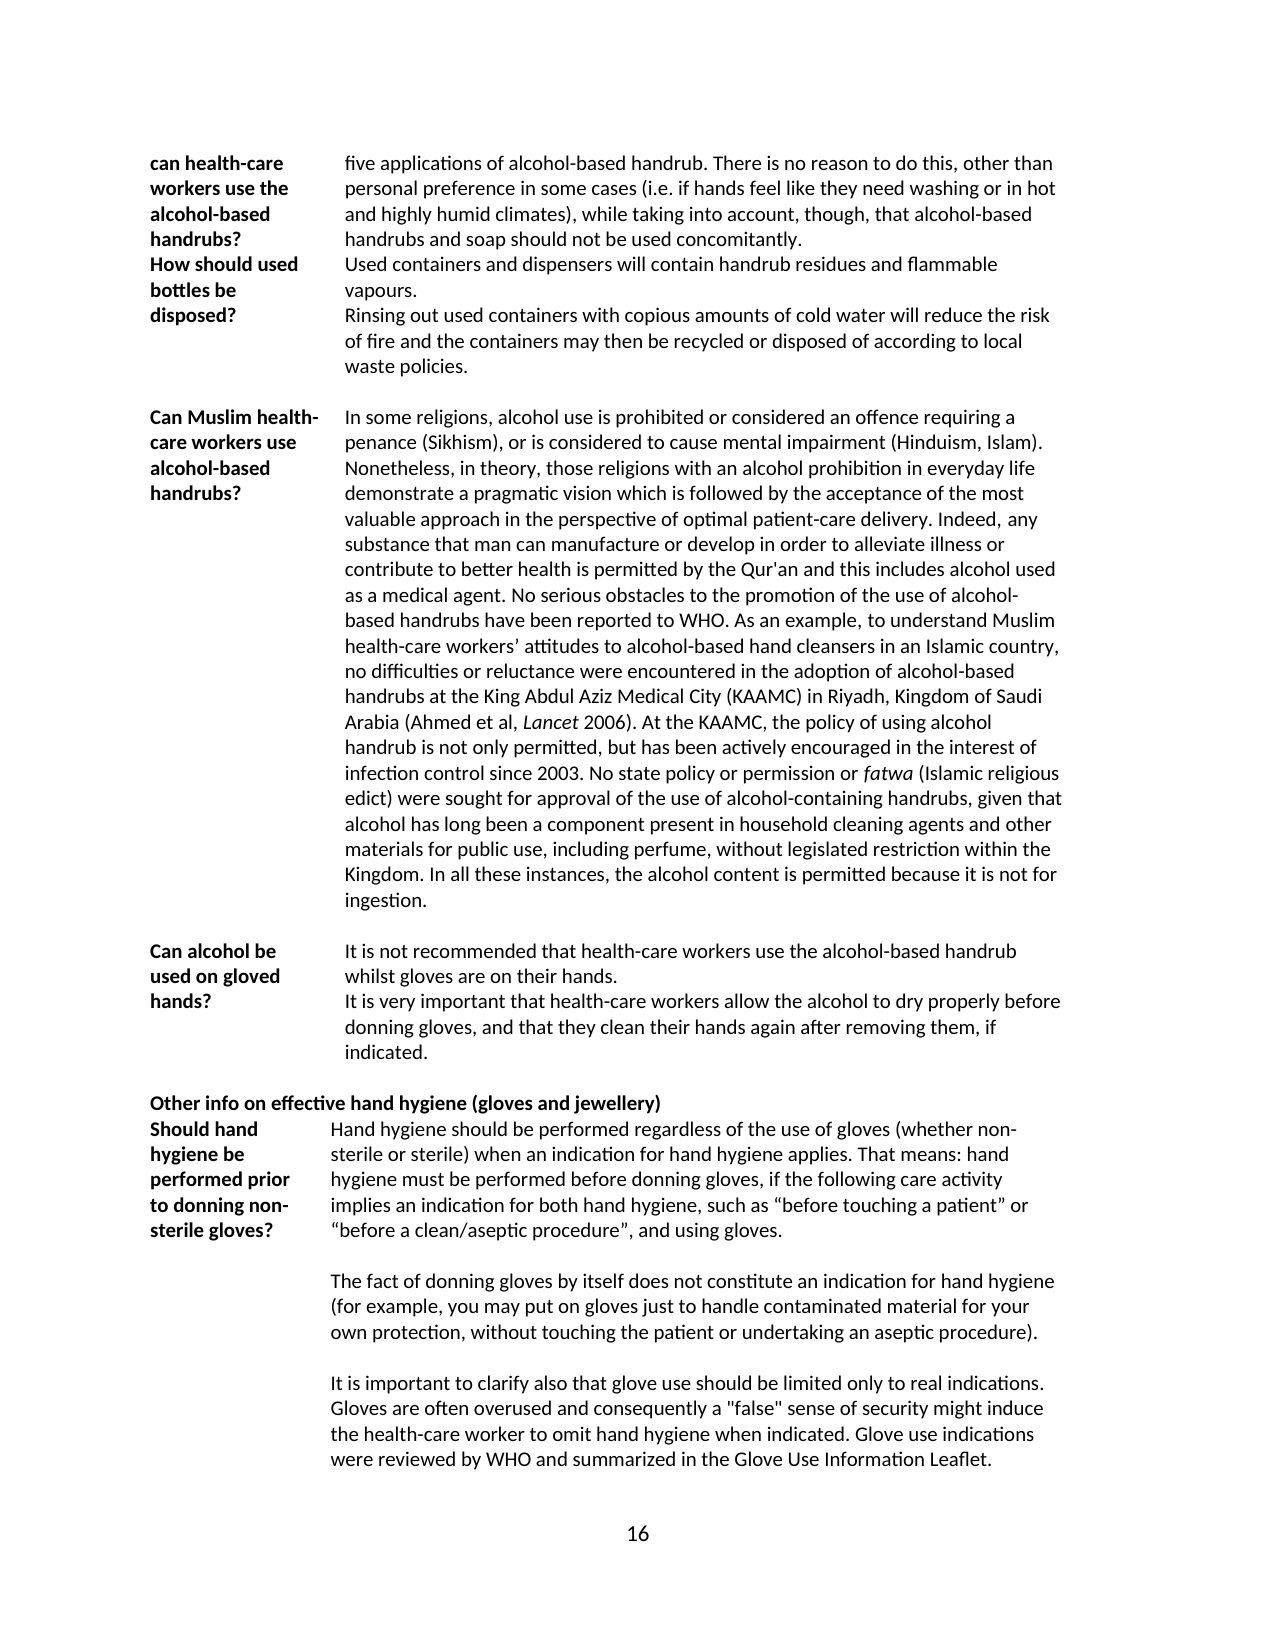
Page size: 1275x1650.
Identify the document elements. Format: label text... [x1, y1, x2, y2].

table_cell Can Muslim health-care workers use alcohol-based handrubs? [139, 404, 333, 938]
table_cell In some religions, alcohol use is prohibited or considered an offence requiring a penance (Sikhism), or is considered to cause mental impairment (Hinduism, Islam). Nonetheless, in theory, those religions with an alcohol prohibition in everyday life demonstrate a pragmatic vision which is followed by the acceptance of the most valuable approach in the perspective of optimal patient-care delivery. Indeed, any substance that man can manufacture or develop in order to alleviate illness or contribute to better health is permitted by the Qur'an and this includes alcohol used as a medical agent. No serious obstacles to the promotion of the use of alcohol-based handrubs have been reported to WHO. As an example, to understand Muslim health-care workers’ attitudes to alcohol-based hand cleansers in an Islamic country, no difficulties or reluctance were encountered in the adoption of alcohol-based handrubs at the King Abdul Aziz Medical City (KAAMC) in Riyadh, Kingdom of Saudi Arabia (Ahmed et al, Lancet 2006). At the KAAMC, the policy of using alcohol handrub is not only permitted, but has been actively encouraged in the interest of infection control since 2003. No state policy or permission or fatwa (Islamic religious edict) were sought for approval of the use of alcohol-containing handrubs, given that alcohol has long been a component present in household cleaning agents and other materials for public use, including perfume, without legislated restriction within the Kingdom. In all these instances, the alcohol content is permitted because it is not for ingestion. [333, 404, 1077, 938]
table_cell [139, 150, 333, 252]
table_cell Used containers and dispensers will contain handrub residues and flammable vapours. Rinsing out used containers with copious amounts of cold water will reduce the risk of fire and the containers may then be recycled or disposed of according to local waste policies. [333, 252, 1077, 404]
table_cell It is not recommended that health-care workers use the alcohol-based handrub whilst gloves are on their hands. It is very important that health-care workers allow the alcohol to dry properly before donning gloves, and that they clean their hands again after removing them, if indicated. [333, 938, 1077, 1090]
table_cell How should used bottles be disposed? [139, 252, 333, 404]
table_cell Hand hygiene should be performed regardless of the use of gloves (whether non-sterile or sterile) when an indication for hand hygiene applies. That means: hand hygiene must be performed before donning gloves, if the following care activity implies an indication for both hand hygiene, such as “before touching a patient” or “before a clean/aseptic procedure”, and using gloves. The fact of donning gloves by itself does not constitute an indication for hand hygiene (for example, you may put on gloves just to handle contaminated material for your own protection, without touching the patient or undertaking an aseptic procedure). It is important to clarify also that glove use should be limited only to real indications. Gloves are often overused and consequently a "false" sense of security might induce the health-care worker to omit hand hygiene when indicated. Glove use indications were reviewed by WHO and summarized in the Glove Use Information Leaflet. [319, 1116, 1077, 1497]
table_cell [333, 150, 1077, 252]
table_cell Other info on effective hand hygiene (gloves and jewellery) [139, 1090, 1077, 1116]
table_cell Should hand hygiene be performed prior to donning non-sterile gloves? [139, 1116, 319, 1497]
table_cell Can alcohol be used on gloved hands? [139, 938, 333, 1090]
